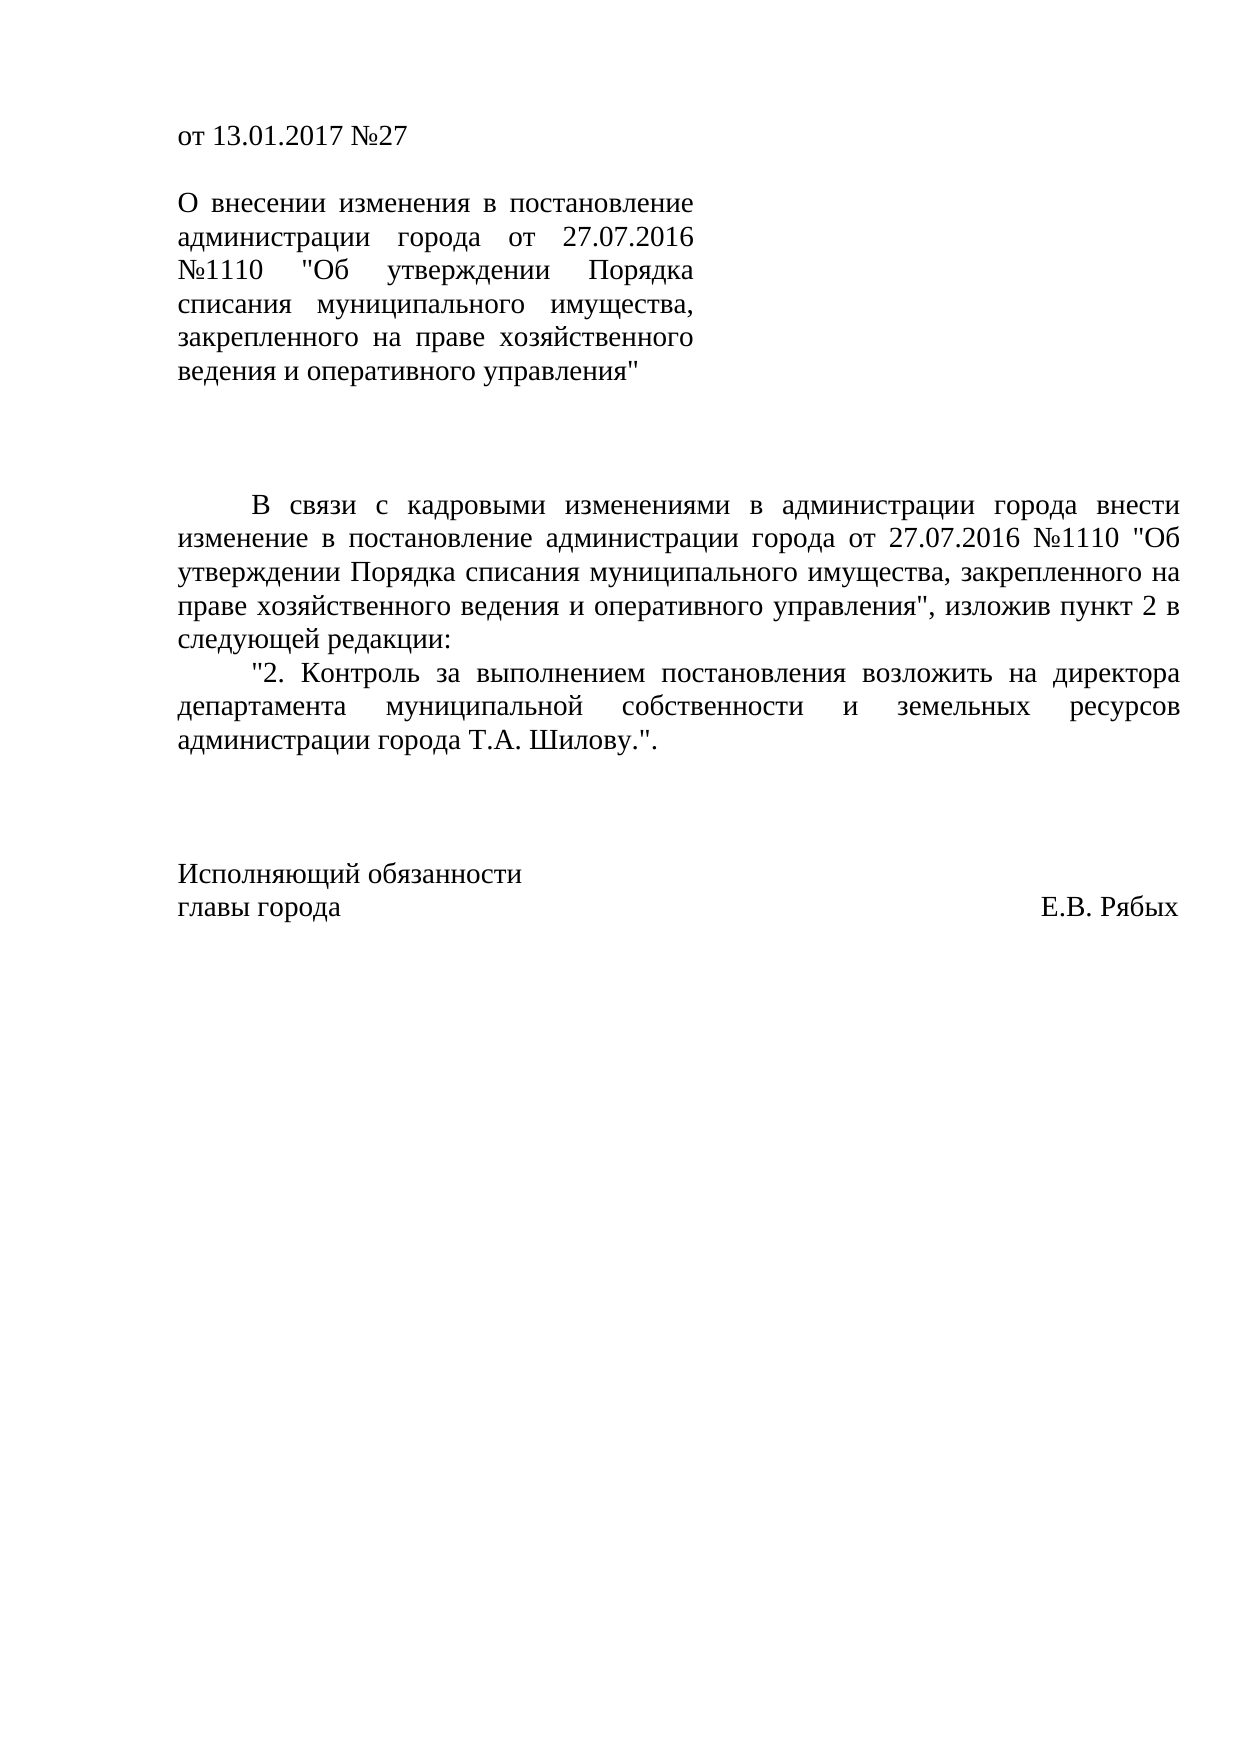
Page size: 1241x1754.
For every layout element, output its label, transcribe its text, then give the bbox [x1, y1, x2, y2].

text от 13.01.2017 №27 [177, 118, 694, 152]
text "2. Контроль за выполнением постановления возложить на директора департамента муниципальной собственности и земельных ресурсов администрации города Т.А. Шилову.". [177, 655, 1181, 755]
text В связи с кадровыми изменениями в администрации города внести изменение в постановление администрации города от 27.07.2016 №1110 "Об утверждении Порядка списания муниципального имущества, закрепленного на праве хозяйственного ведения и оперативного управления", изложив пункт 2 в следующей редакции: [177, 487, 1181, 655]
text Исполняющий обязанности [177, 856, 1181, 889]
text главы города Е.В. Рябых [177, 889, 1181, 923]
text О внесении изменения в постановление администрации города от 27.07.2016 №1110 "Об утверждении Порядка списания муниципального имущества, закрепленного на праве хозяйственного ведения и оперативного управления" [177, 185, 694, 386]
